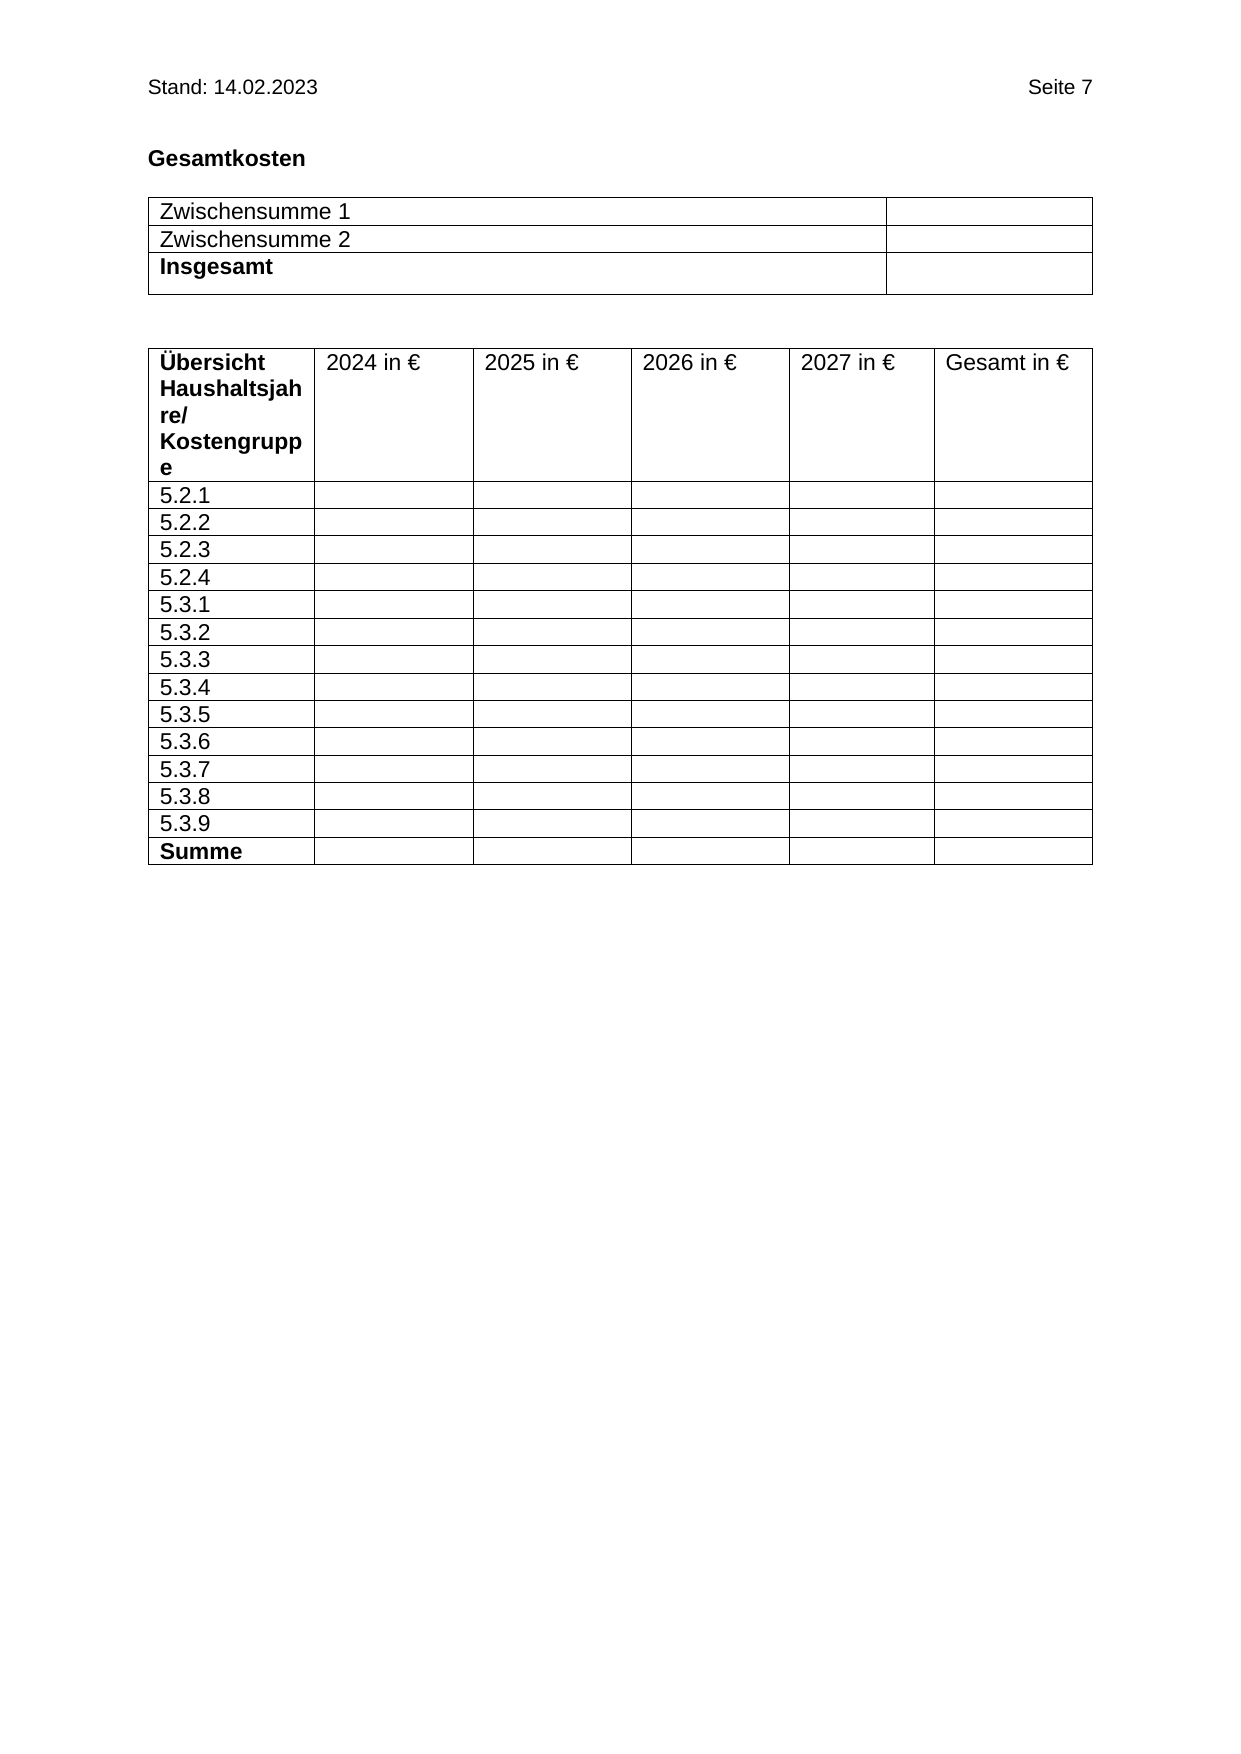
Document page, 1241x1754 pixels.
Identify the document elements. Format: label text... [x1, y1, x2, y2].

table_header 2025 in € [474, 349, 631, 481]
table_cell [632, 810, 789, 837]
table_cell Insgesamt [149, 253, 886, 294]
table_cell [632, 783, 789, 809]
table_header Übersicht Haushaltsjahre/ Kostengruppe [149, 349, 314, 481]
table_cell [935, 482, 1092, 508]
table_cell [632, 482, 789, 508]
table_cell [790, 509, 934, 535]
table_cell 5.2.2 [149, 509, 314, 535]
table_cell 5.3.9 [149, 810, 314, 837]
table_cell [632, 509, 789, 535]
table_cell [315, 536, 473, 563]
table_header Zwischensumme 1 [149, 198, 886, 224]
table_cell [632, 728, 789, 754]
table_cell [315, 783, 473, 809]
table_cell [790, 591, 934, 618]
table_cell [315, 728, 473, 754]
table_cell [887, 226, 1092, 252]
table_cell [474, 838, 631, 864]
table_cell [632, 536, 789, 563]
table_cell [474, 701, 631, 727]
table_cell [315, 646, 473, 672]
table_cell [935, 674, 1092, 700]
table_cell 5.3.8 [149, 783, 314, 809]
table_cell [474, 536, 631, 563]
table_cell [474, 756, 631, 782]
table_cell 5.3.2 [149, 619, 314, 645]
table_cell Summe [149, 838, 314, 864]
table_cell [790, 728, 934, 754]
table_cell 5.3.3 [149, 646, 314, 672]
table_cell [790, 838, 934, 864]
table_cell [935, 783, 1092, 809]
table_cell [315, 838, 473, 864]
table_cell [474, 810, 631, 837]
table_cell [935, 591, 1092, 618]
table_cell [632, 646, 789, 672]
table_cell [935, 619, 1092, 645]
table_cell [315, 564, 473, 590]
table_cell [887, 253, 1092, 294]
table_cell [474, 646, 631, 672]
table_cell [315, 756, 473, 782]
table_cell [315, 591, 473, 618]
table_cell 5.2.4 [149, 564, 314, 590]
table_header 2026 in € [632, 349, 789, 481]
table_cell [935, 701, 1092, 727]
table_cell [632, 838, 789, 864]
table_cell [474, 783, 631, 809]
table_cell [474, 591, 631, 618]
table_cell [935, 536, 1092, 563]
table_cell [315, 619, 473, 645]
table_cell [935, 564, 1092, 590]
table_cell [790, 674, 934, 700]
table_cell 5.2.3 [149, 536, 314, 563]
text Gesamtkosten [148, 144, 1092, 171]
table_cell [790, 482, 934, 508]
table_cell [632, 619, 789, 645]
table_cell 5.3.6 [149, 728, 314, 754]
table_cell [315, 701, 473, 727]
table_header Gesamt in € [935, 349, 1092, 481]
table_cell [632, 674, 789, 700]
table_cell [474, 482, 631, 508]
table_cell [474, 728, 631, 754]
table_cell [474, 619, 631, 645]
table_cell [632, 564, 789, 590]
table_cell [315, 810, 473, 837]
table_cell 5.2.1 [149, 482, 314, 508]
table_cell [790, 756, 934, 782]
table_cell 5.3.7 [149, 756, 314, 782]
table_cell [632, 756, 789, 782]
table_cell [632, 591, 789, 618]
table_cell [935, 838, 1092, 864]
table_cell [790, 619, 934, 645]
table_cell [935, 509, 1092, 535]
table_cell [790, 783, 934, 809]
table_header 2027 in € [790, 349, 934, 481]
table_cell 5.3.5 [149, 701, 314, 727]
table_cell [790, 536, 934, 563]
table_header 2024 in € [315, 349, 473, 481]
table_cell [790, 646, 934, 672]
table_cell 5.3.4 [149, 674, 314, 700]
table_cell Zwischensumme 2 [149, 226, 886, 252]
table_cell [315, 674, 473, 700]
table_cell [790, 701, 934, 727]
table_cell [315, 482, 473, 508]
table_cell [474, 674, 631, 700]
table_cell [315, 509, 473, 535]
table_cell [935, 756, 1092, 782]
table_cell [935, 646, 1092, 672]
table_cell 5.3.1 [149, 591, 314, 618]
table_cell [632, 701, 789, 727]
table_cell [474, 564, 631, 590]
table_cell [790, 564, 934, 590]
table_header [887, 198, 1092, 224]
table_cell [790, 810, 934, 837]
table_cell [935, 810, 1092, 837]
table_cell [935, 728, 1092, 754]
table_cell [474, 509, 631, 535]
